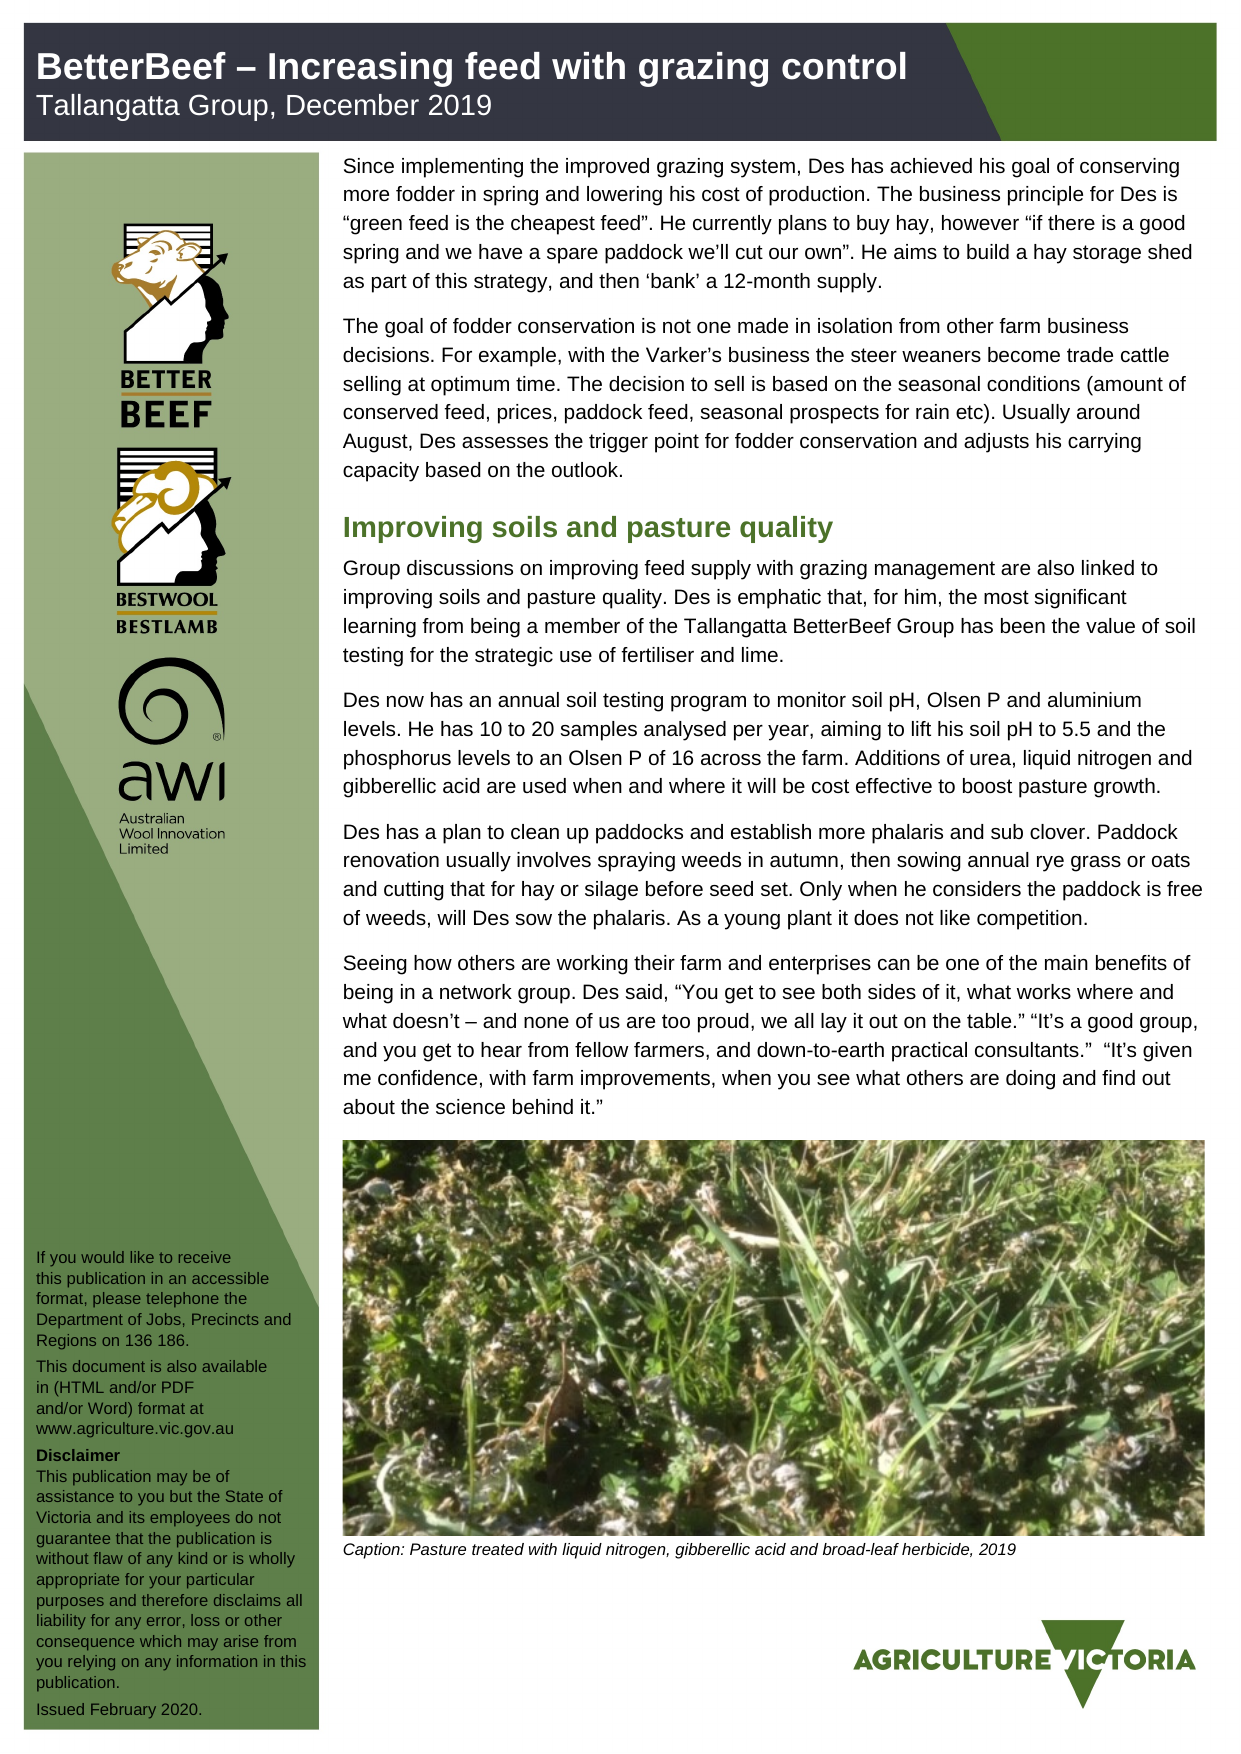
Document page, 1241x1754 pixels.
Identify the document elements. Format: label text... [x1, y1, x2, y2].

text The goal of fodder conservation is not one made in isolation from other farm business decisions. For example, with the Varker’s business the steer weaners become trade cattle selling at optimum time. The decision to sell is based on the seasonal conditions (amount of conserved feed, prices, paddock feed, seasonal prospects for rain etc). Usually around August, Des assesses the trigger point for fodder conservation and adjusts his carrying capacity based on the outlook. [343, 314, 1205, 482]
picture [0, 0, 1240, 1753]
text Des has a plan to clean up paddocks and establish more phalaris and sub clover. Paddock renovation usually involves spraying weeds in autumn, then sowing annual rye grass or oats and cutting that for hay or silage before seed set. Only when he considers the paddock is free of weeds, will Des sow the phalaris. As a young plant it does not like competition. [343, 819, 1205, 930]
text Des now has an annual soil testing program to monitor soil pH, Olsen P and aluminium levels. He has 10 to 20 samples analysed per year, aiming to lift his soil pH to 5.5 and the phosphorus levels to an Olsen P of 16 across the farm. Additions of urea, liquid nitrogen and gibberellic acid are used when and where it will be cost effective to boost pasture growth. [343, 688, 1205, 798]
text Caption: Pasture treated with liquid nitrogen, gibberellic acid and broad-leaf herbicide, 2019 [343, 1536, 1205, 1559]
text Since implementing the improved grazing system, Des has achieved his goal of conserving more fodder in spring and lowering his cost of production. The business principle for Des is “green feed is the cheapest feed”. He currently plans to buy hay, however “if there is a good spring and we have a spare paddock we’ll cut our own”. He aims to build a hay storage shed as part of this strategy, and then ‘bank’ a 12-month supply. [343, 153, 1205, 292]
text Group discussions on improving feed supply with grazing management are also linked to improving soils and pasture quality. Des is emphatic that, for him, the most significant learning from being a member of the Tallangatta BetterBeef Group has been the value of soil testing for the strategic use of fertiliser and lime. [343, 556, 1205, 666]
text Seeing how others are working their farm and enterprises can be one of the main benefits of being in a network group. Des said, “You get to see both sides of it, what works where and what doesn’t – and none of us are too proud, we all lay it out on the table.” “It’s a good group, and you get to hear from fellow farmers, and down-to-earth practical consultants.” “It’s given me confidence, with farm improvements, when you see what others are doing and find out about the science behind it.” [343, 951, 1205, 1119]
subtitle Improving soils and pasture quality [343, 510, 1205, 544]
